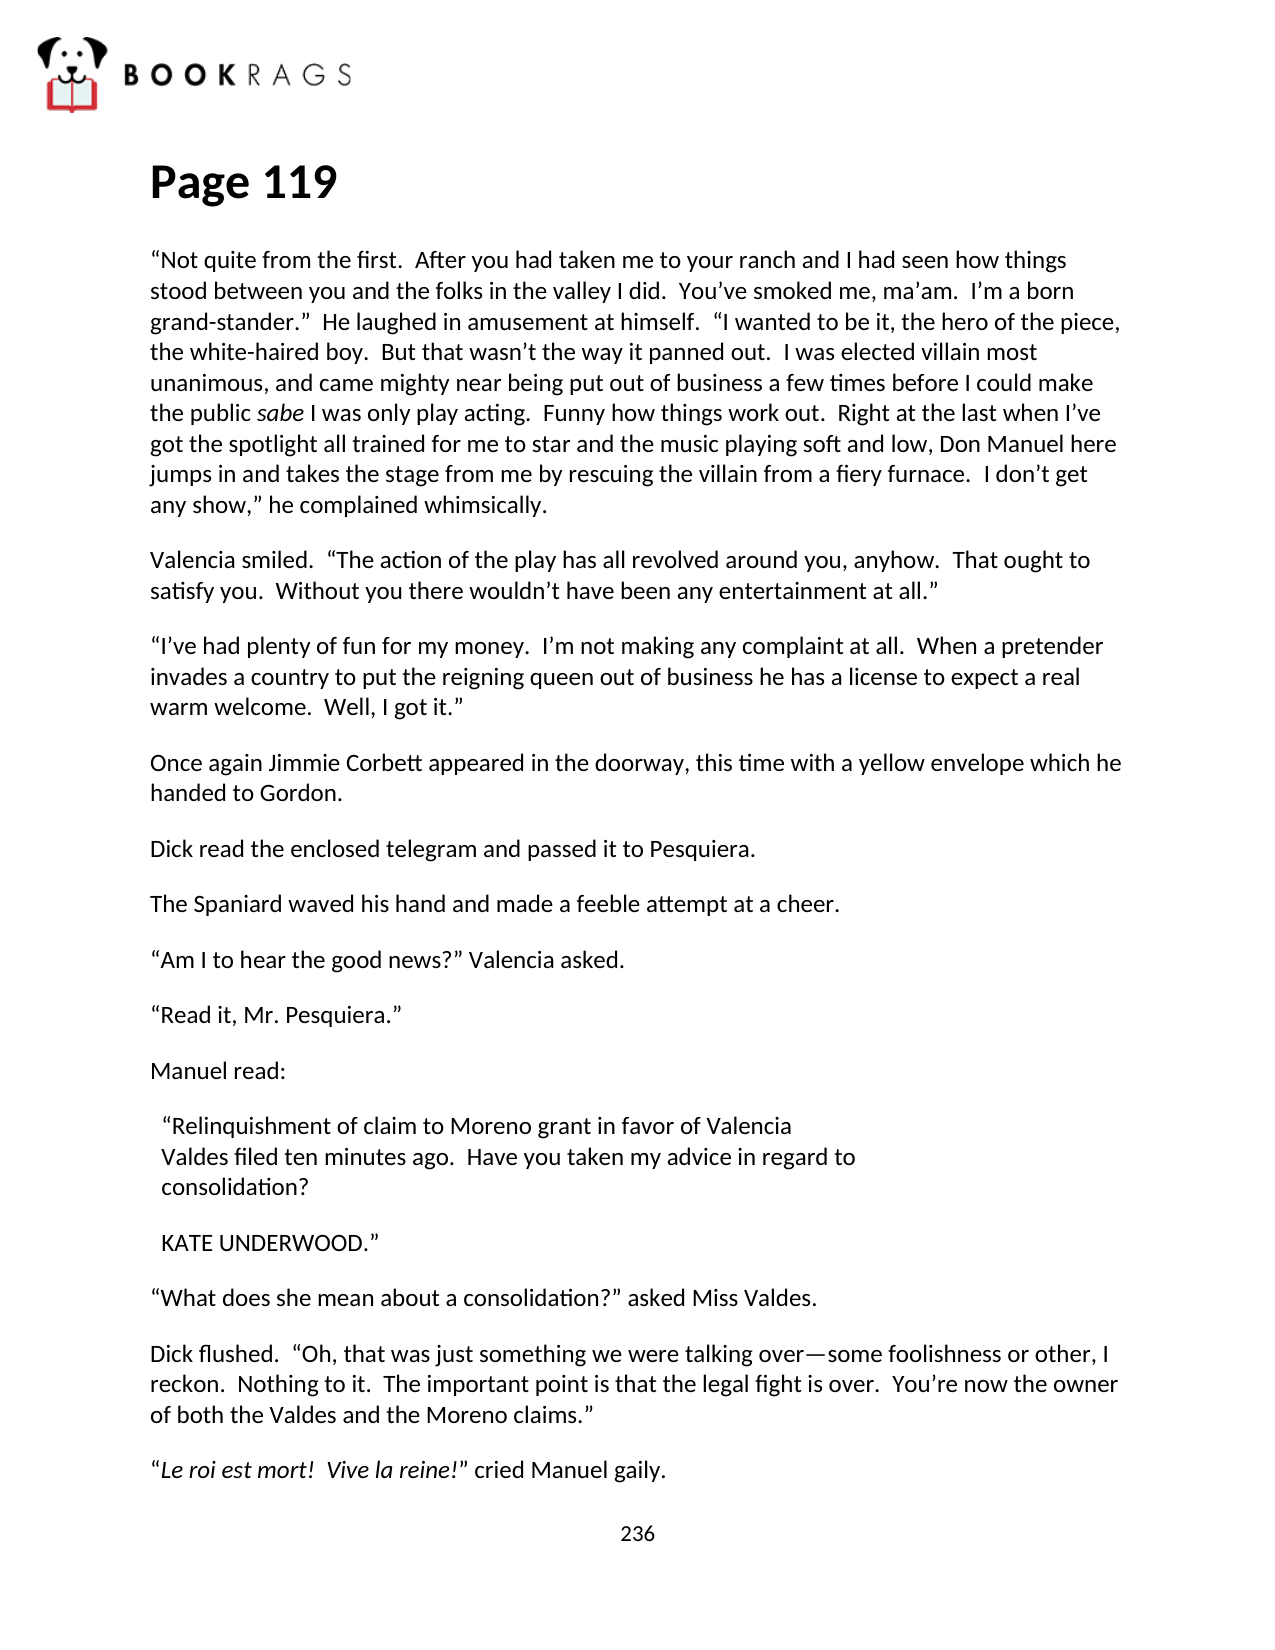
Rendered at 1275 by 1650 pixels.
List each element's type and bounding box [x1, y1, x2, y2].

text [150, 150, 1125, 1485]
picture [37, 37, 351, 113]
